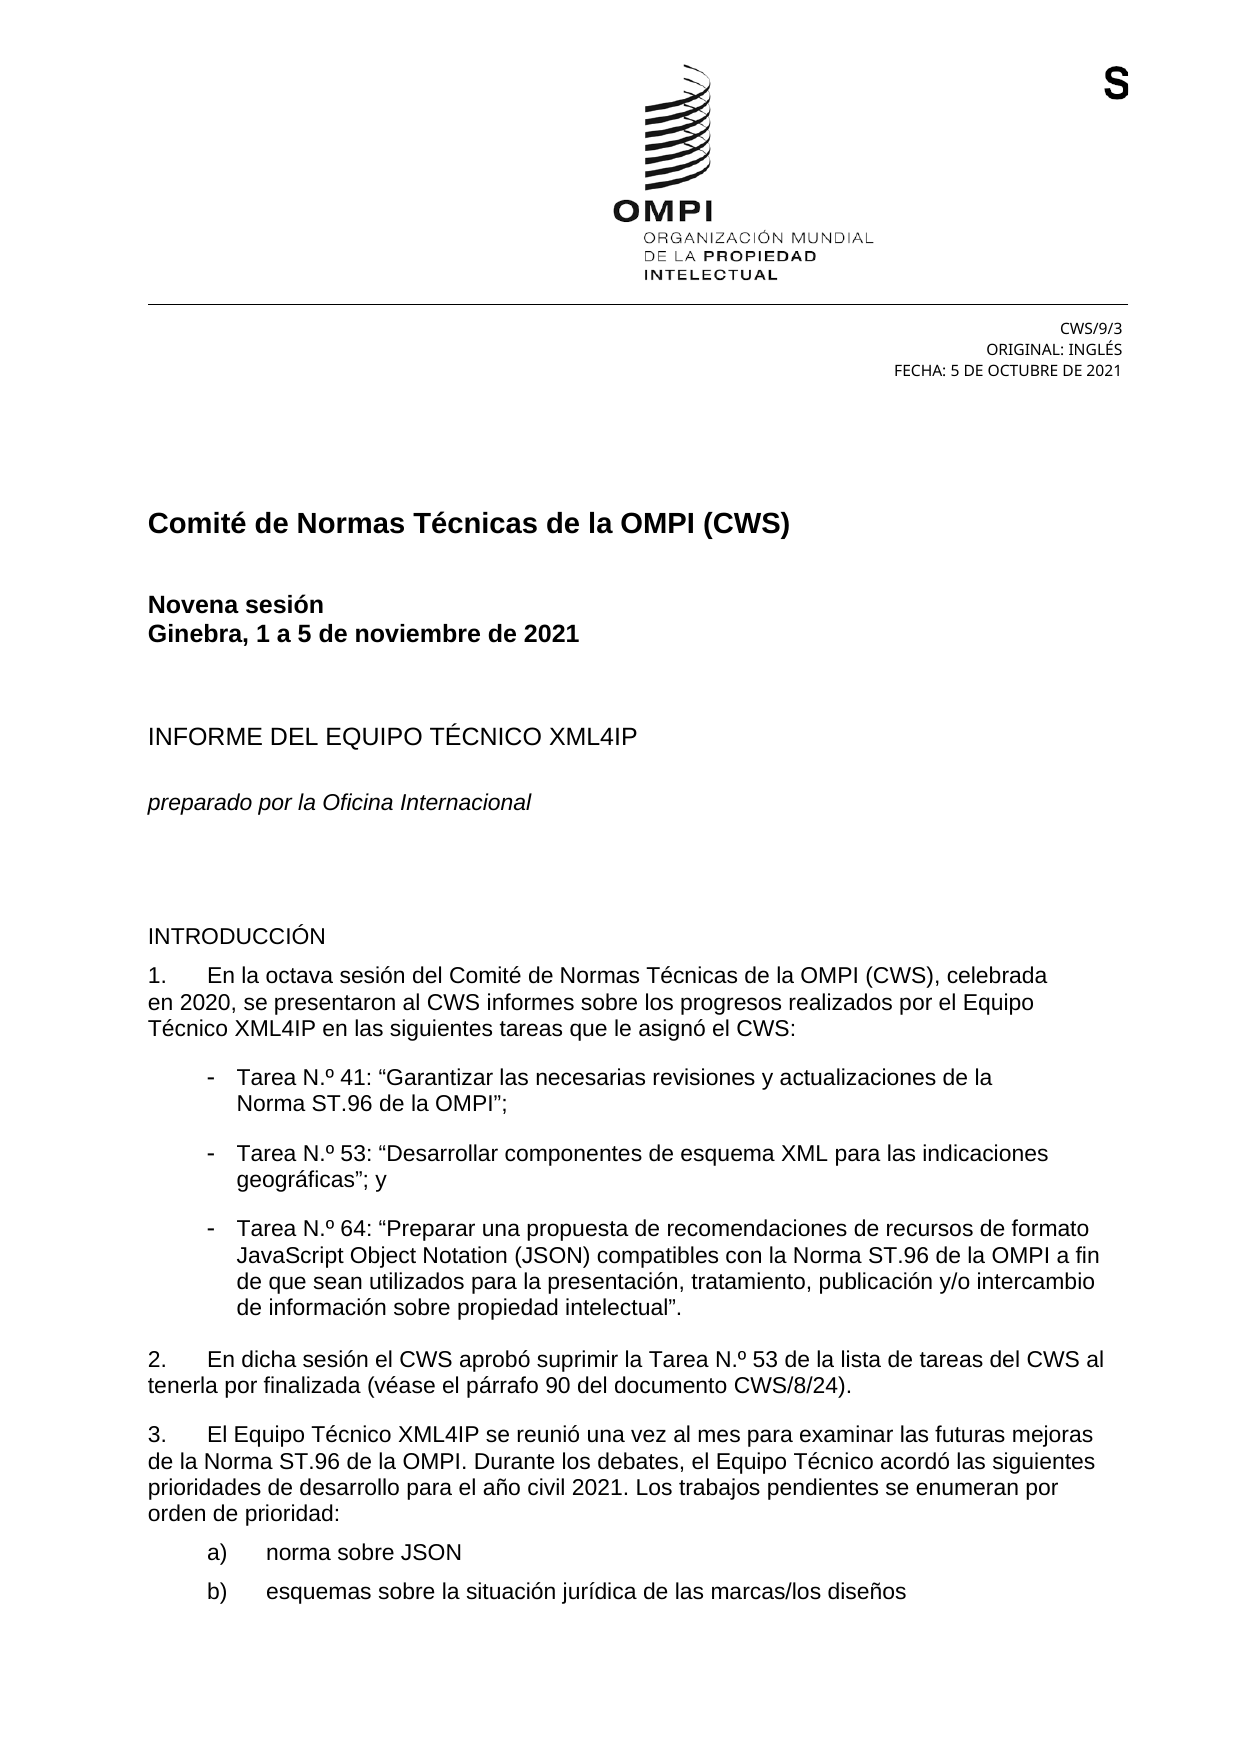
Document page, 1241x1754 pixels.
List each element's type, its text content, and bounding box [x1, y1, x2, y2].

list Tarea N.º 41: “Garantizar las necesarias revisiones y actualizaciones de la Norma ST.96 de la OMPI”; [207, 1064, 1122, 1117]
text El Equipo Técnico XML4IP se reunió una vez al mes para examinar las futuras mejoras de la Norma ST.96 de la OMPI. Durante los debates, el Equipo Técnico acordó las siguientes prioridades de desarrollo para el año civil 2021. Los trabajos pendientes se enumeran por orden de prioridad: [148, 1421, 1122, 1527]
list Tarea N.º 53: “Desarrollar componentes de esquema XML para las indicaciones geográficas”; y [207, 1140, 1122, 1192]
text En la octava sesión del Comité de Normas Técnicas de la OMPI (CWS), celebrada en 2020, se presentaron al CWS informes sobre los progresos realizados por el Equipo Técnico XML4IP en las siguientes tareas que le asignó el CWS: [148, 962, 1122, 1041]
text Informe del Equipo Técnico XML4IP [148, 722, 1122, 751]
list norma sobre JSON [207, 1539, 1122, 1566]
text fecha: 5 DE OCTUBRE DE 2021 [148, 360, 1122, 381]
subtitle Comité de Normas Técnicas de la OMPI (CWS) [148, 506, 1122, 540]
text En dicha sesión el CWS aprobó suprimir la Tarea N.º 53 de la lista de tareas del CWS al tenerla por finalizada (véase el párrafo 90 del documento CWS/8/24). [148, 1346, 1122, 1398]
list esquemas sobre la situación jurídica de las marcas/los diseños [207, 1578, 1122, 1604]
text CWS/9/3 [148, 317, 1122, 339]
text Novena sesión [148, 590, 1122, 618]
picture [611, 59, 1129, 281]
subtitle INTRODUCCIÓN [148, 923, 1122, 949]
text Ginebra, 1 a 5 de noviembre de 2021 [148, 618, 1122, 647]
text preparado por la Oficina Internacional [148, 788, 1122, 815]
text ORIGINAL: INGLÉS [148, 339, 1122, 360]
list Tarea N.º 64: “Preparar una propuesta de recomendaciones de recursos de formato JavaScript Object Notation (JSON) compatibles con la Norma ST.96 de la OMPI a fin de que sean utilizados para la presentación, tratamiento, publicación y/o intercambio de información sobre propiedad intelectual”. [207, 1215, 1122, 1321]
